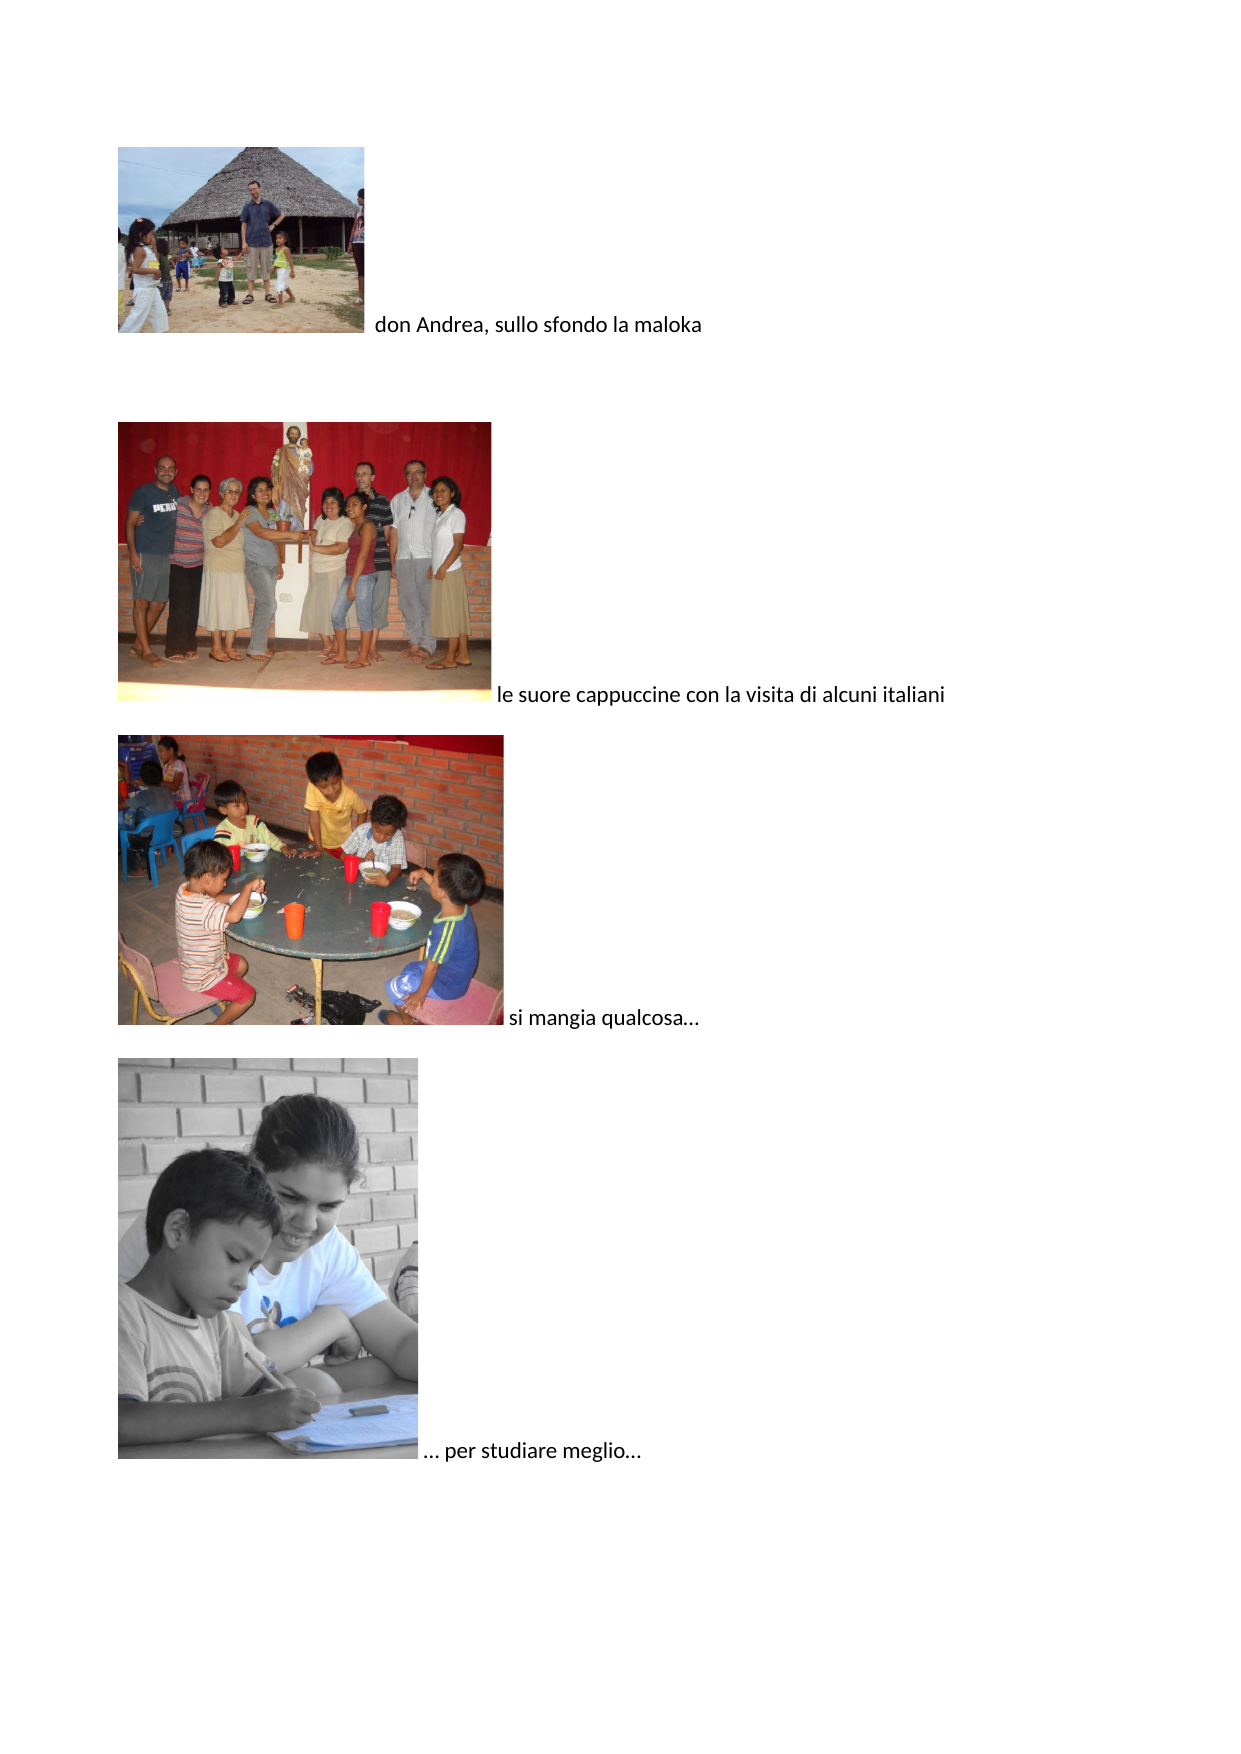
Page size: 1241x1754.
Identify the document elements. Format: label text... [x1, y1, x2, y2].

picture [118, 147, 365, 333]
picture [118, 1058, 419, 1459]
text don Andrea, sullo sfondo la maloka [118, 148, 1122, 338]
picture [118, 422, 492, 702]
picture [118, 735, 504, 1025]
